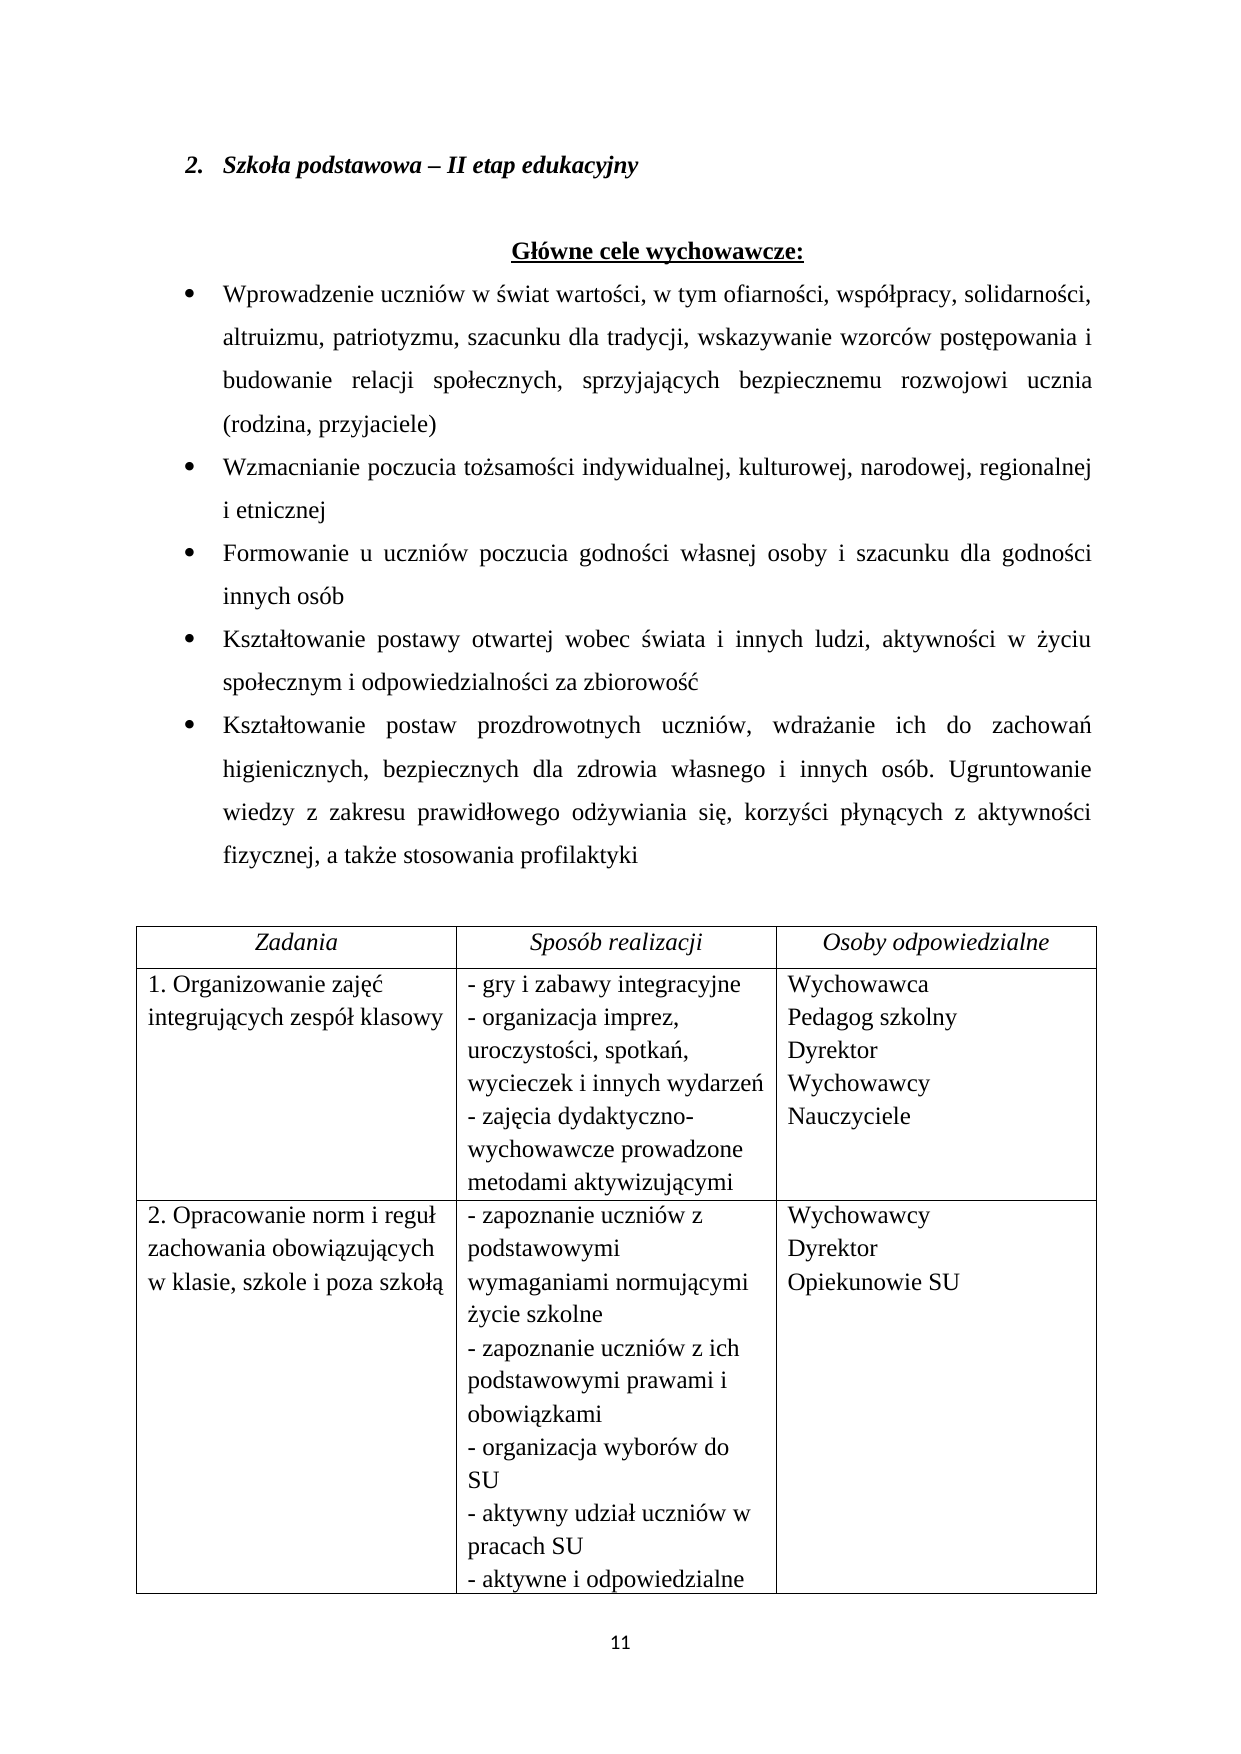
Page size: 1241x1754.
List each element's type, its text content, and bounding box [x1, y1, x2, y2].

table_cell 1. Organizowanie zajęć integrujących zespół klasowy [137, 969, 456, 1199]
list Formowanie u uczniów poczucia godności własnej osoby i szacunku dla godności innych osób [185, 538, 1093, 610]
list Kształtowanie postaw prozdrowotnych uczniów, wdrażanie ich do zachowań higienicznych, bezpiecznych dla zdrowia własnego i innych osób. Ugruntowanie wiedzy z zakresu prawidłowego odżywiania się, korzyści płynących z aktywności fizycznej, a także stosowania profilaktyki [185, 711, 1093, 869]
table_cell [777, 1201, 1096, 1592]
list Wprowadzenie uczniów w świat wartości, w tym ofiarności, współpracy, solidarności, altruizmu, patriotyzmu, szacunku dla tradycji, wskazywanie wzorców postępowania i budowanie relacji społecznych, sprzyjających bezpiecznemu rozwojowi ucznia (rodzina, przyjaciele) [185, 279, 1093, 437]
list Szkoła podstawowa – II etap edukacyjny [185, 150, 1093, 179]
list Kształtowanie postawy otwartej wobec świata i innych ludzi, aktywności w życiu społecznym i odpowiedzialności za zbiorowość [185, 624, 1093, 696]
list Główne cele wychowawcze: [223, 236, 1093, 265]
list Wzmacnianie poczucia tożsamości indywidualnej, kulturowej, narodowej, regionalnej i etnicznej [185, 452, 1093, 524]
table_cell Wychowawca Pedagog szkolny Dyrektor Wychowawcy Nauczyciele [777, 969, 1096, 1199]
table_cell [457, 1201, 776, 1592]
table_header Zadania [137, 927, 456, 968]
table_header Osoby odpowiedzialne [777, 927, 1096, 968]
table_cell - gry i zabawy integracyjne - organizacja imprez, uroczystości, spotkań, wycieczek i innych wydarzeń - zajęcia dydaktyczno-wychowawcze prowadzone metodami aktywizującymi [457, 969, 776, 1199]
table_header Sposób realizacji [457, 927, 776, 968]
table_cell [137, 1201, 456, 1592]
